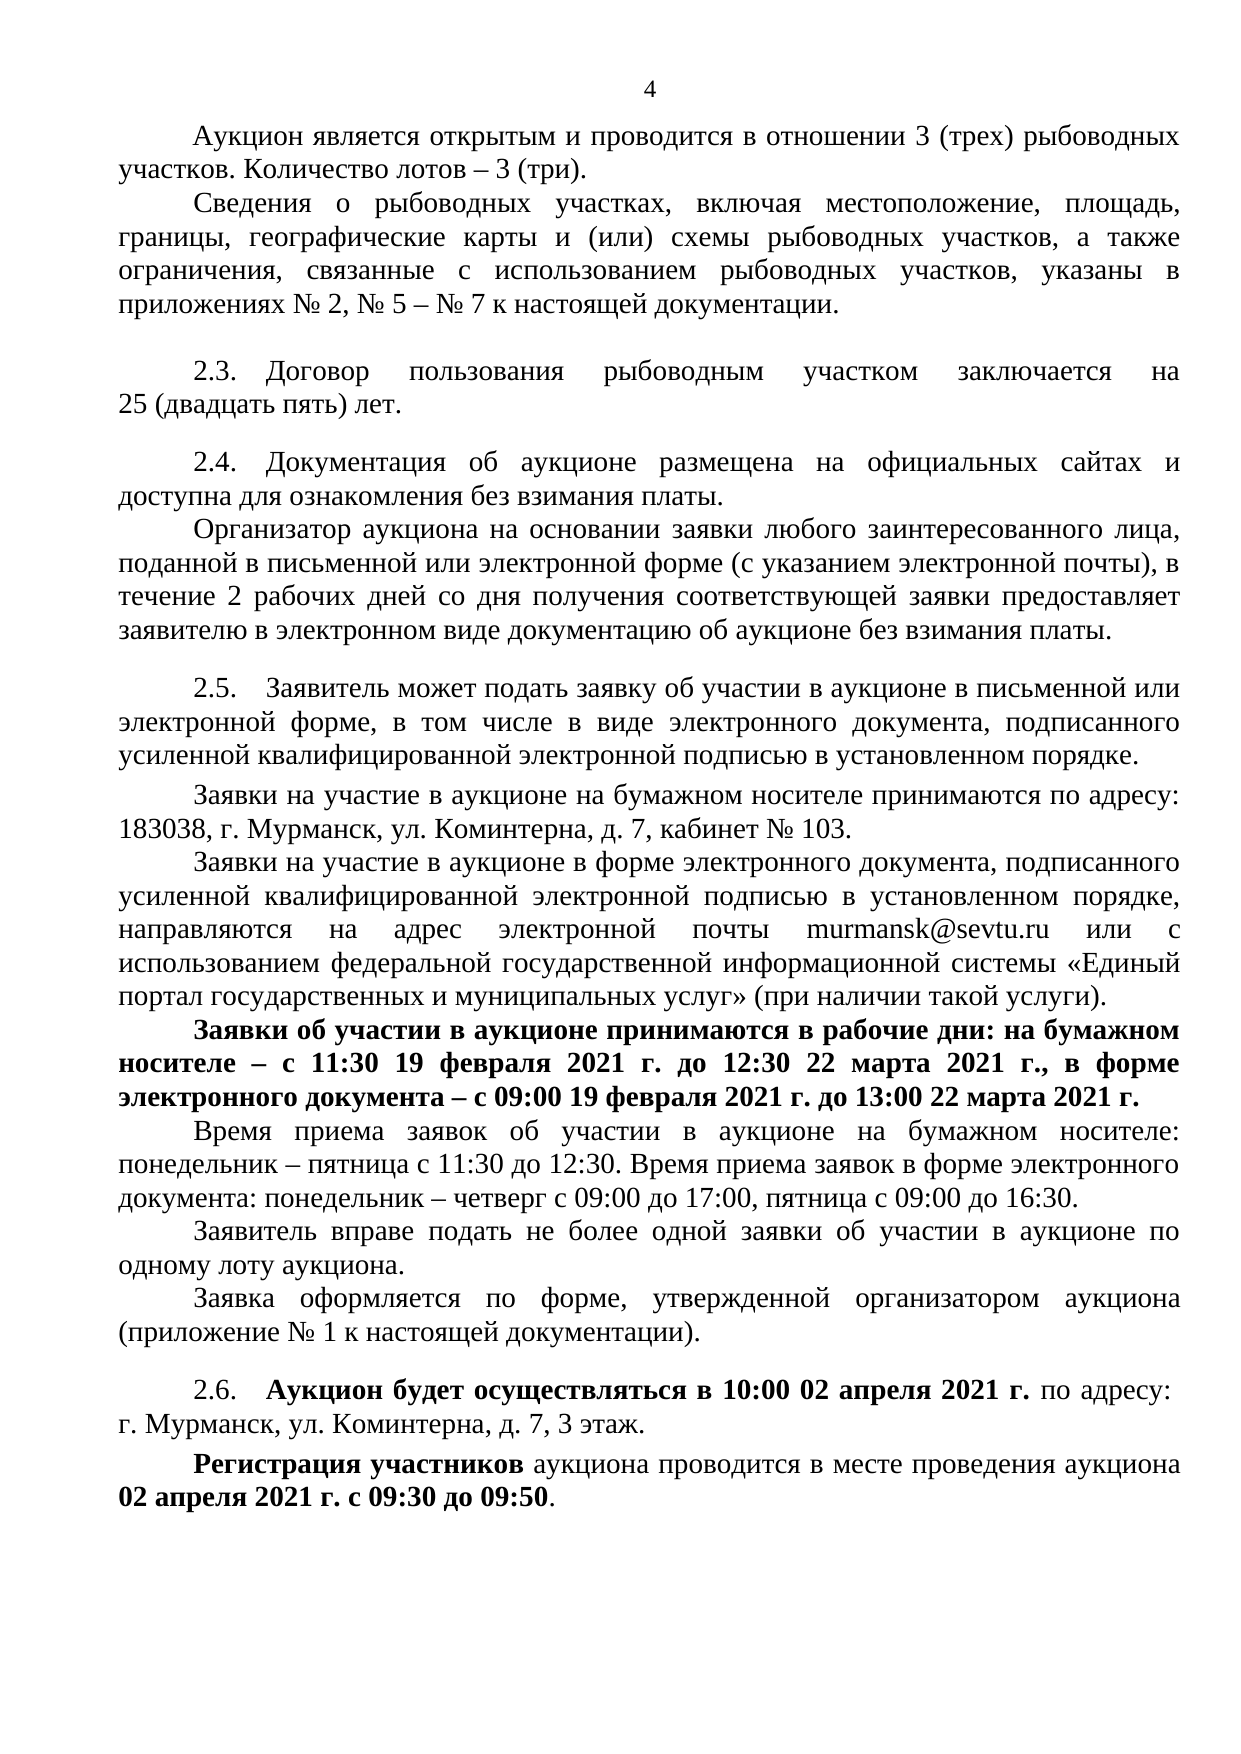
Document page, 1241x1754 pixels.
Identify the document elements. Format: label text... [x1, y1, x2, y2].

text Аукцион является открытым и проводится в отношении 3 (трех) рыбоводных участков. Количество лотов – 3 (три). [118, 118, 1181, 185]
text Заявки об участии в аукционе принимаются в рабочие дни: на бумажном носителе – с 11:30 19 февраля 2021 г. до 12:30 22 марта 2021 г., в форме электронного документа – с 09:00 19 февраля 2021 г. до 13:00 22 марта 2021 г. [118, 1012, 1181, 1113]
text Сведения о рыбоводных участках, включая местоположение, площадь, границы, географические карты и (или) схемы рыбоводных участков, а также ограничения, связанные с использованием рыбоводных участков, указаны в приложениях № 2, № 5 – № 7 к настоящей документации. [118, 185, 1181, 319]
text Регистрация участников аукциона проводится в месте проведения аукциона 02 апреля 2021 г. с 09:30 до 09:50. [118, 1446, 1181, 1513]
list Документация об аукционе размещена на официальных сайтах и доступна для ознакомления без взимания платы. [118, 444, 1181, 511]
text Заявки на участие в аукционе на бумажном носителе принимаются по адресу: 183038, г. Мурманск, ул. Коминтерна, д. 7, кабинет № 103. [118, 777, 1181, 844]
text Заявка оформляется по форме, утвержденной организатором аукциона (приложение № 1 к настоящей документации). [118, 1280, 1181, 1347]
text Время приема заявок об участии в аукционе на бумажном носителе: понедельник – пятница с 11:30 до 12:30. Время приема заявок в форме электронного документа: понедельник – четверг с 09:00 до 17:00, пятница с 09:00 до 16:30. [118, 1113, 1181, 1213]
text Организатор аукциона на основании заявки любого заинтересованного лица, поданной в письменной или электронной форме (с указанием электронной почты), в течение 2 рабочих дней со дня получения соответствующей заявки предоставляет заявителю в электронном виде документацию об аукционе без взимания платы. [118, 511, 1181, 645]
list Договор пользования рыбоводным участком заключается на 25 (двадцать пять) лет. [118, 353, 1181, 420]
list Аукцион будет осуществляться в 10:00 02 апреля 2021 г. по адресу: г. Мурманск, ул. Коминтерна, д. 7, 3 этаж. [118, 1372, 1181, 1439]
list Заявитель может подать заявку об участии в аукционе в письменной или электронной форме, в том числе в виде электронного документа, подписанного усиленной квалифицированной электронной подписью в установленном порядке. [118, 670, 1181, 771]
text Заявки на участие в аукционе в форме электронного документа, подписанного усиленной квалифицированной электронной подписью в установленном порядке, направляются на адрес электронной почты murmansk@sevtu.ru или с использованием федеральной государственной информационной системы «Единый портал государственных и муниципальных услуг» (при наличии такой услуги). [118, 844, 1181, 1012]
text Заявитель вправе подать не более одной заявки об участии в аукционе по одному лоту аукциона. [118, 1213, 1181, 1280]
